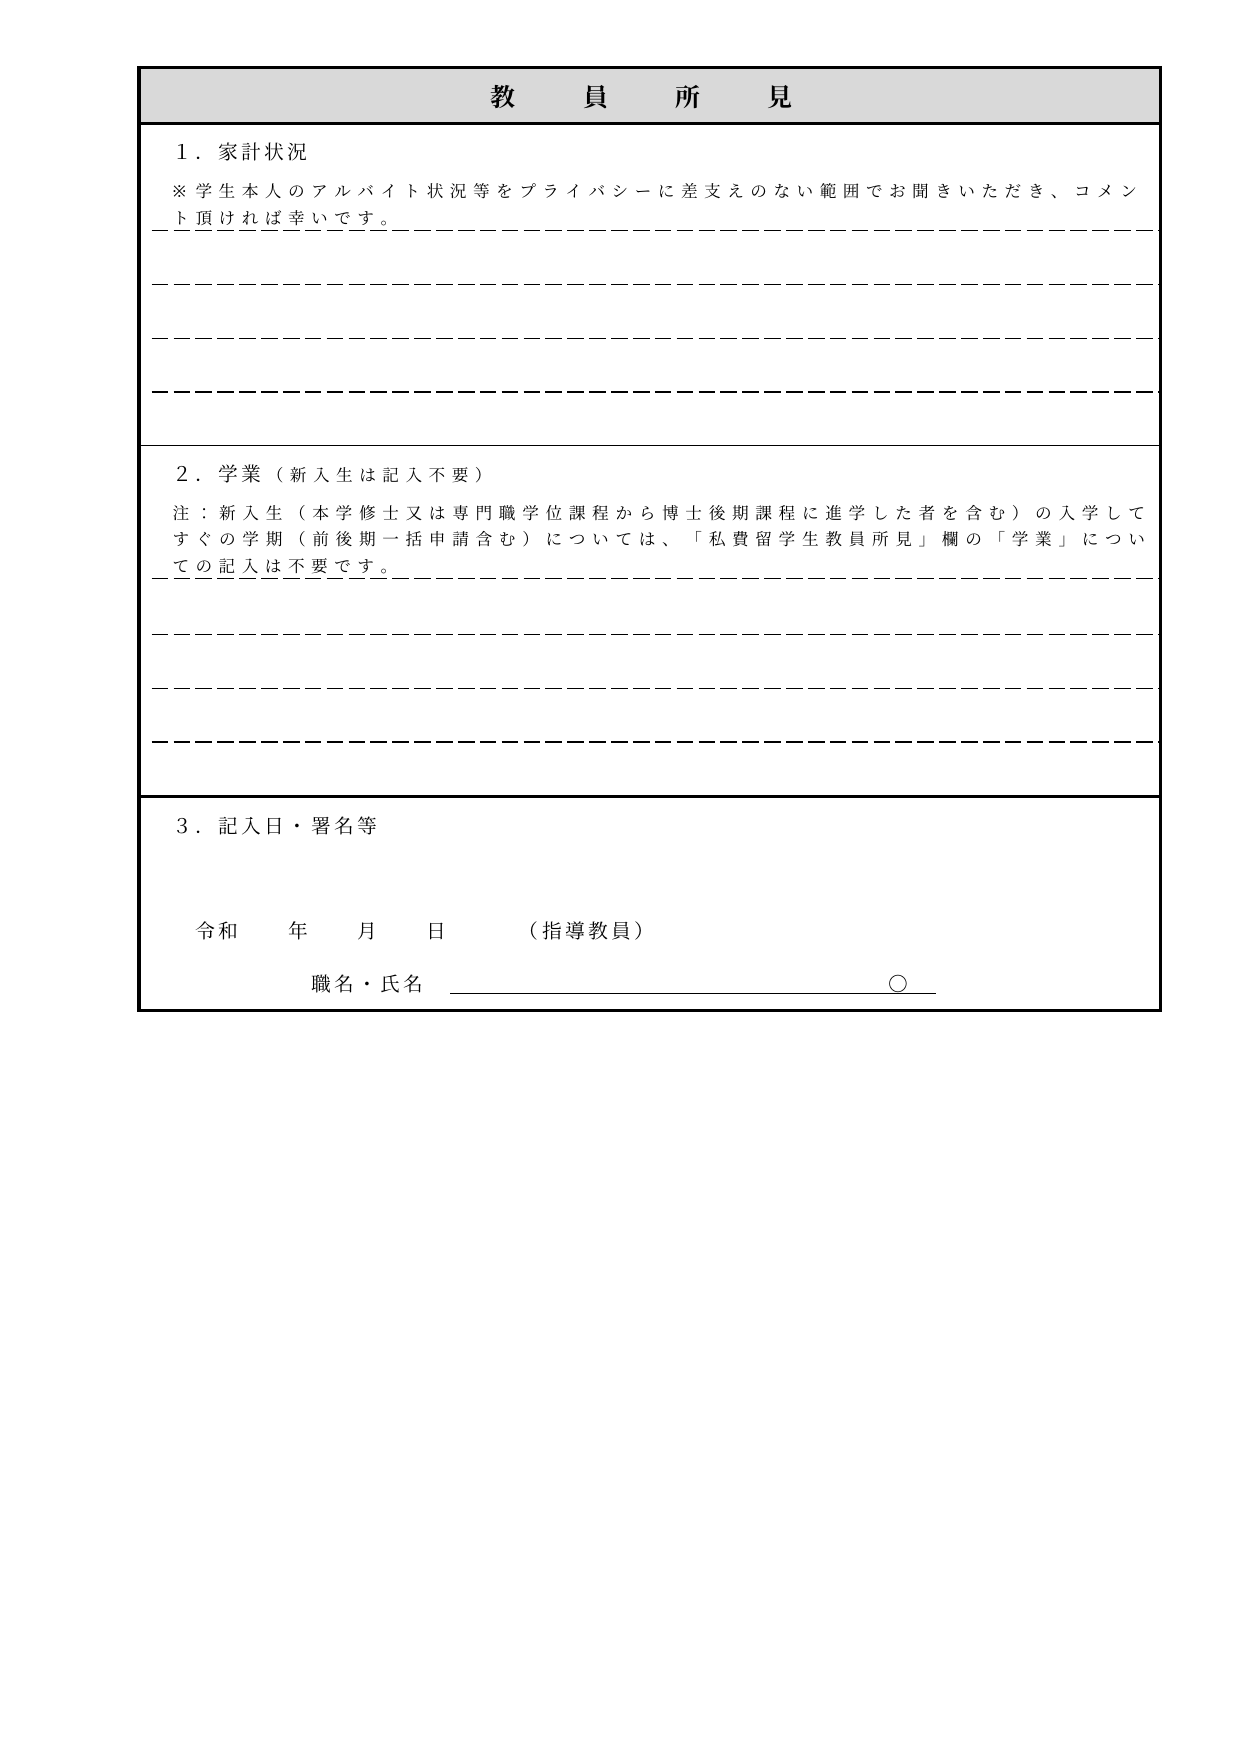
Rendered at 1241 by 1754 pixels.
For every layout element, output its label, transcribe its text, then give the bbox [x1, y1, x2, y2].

table_cell [152, 391, 1159, 445]
table_cell [141, 446, 152, 795]
table_cell ２．学業（新入生は記入不要） 注：新入生（本学修士又は専門職学位課程から博士後期課程に進学した者を含む）の入学してすぐの学期（前後期一括申請含む）については、「私費留学生教員所見」欄の「学業」についての記入は不要です。 [152, 446, 1159, 578]
table_cell [152, 338, 1159, 391]
table_cell [141, 125, 152, 445]
table_cell １．家計状況 ※学生本人のアルバイト状況等をプライバシーに差支えのない範囲でお聞きいただき、コメント頂ければ幸いです。 [152, 125, 1159, 230]
table_cell [152, 578, 1159, 634]
table_cell [152, 284, 1159, 338]
table_cell [152, 688, 1159, 741]
table_cell ３．記入日・署名等 令和 年 月 日 （指導教員） 職名・氏名 ○ [141, 798, 1159, 1009]
table_cell [152, 741, 1159, 795]
table_header 教 員 所 見 [141, 69, 1159, 122]
table_cell [152, 634, 1159, 688]
table_cell [152, 230, 1159, 284]
